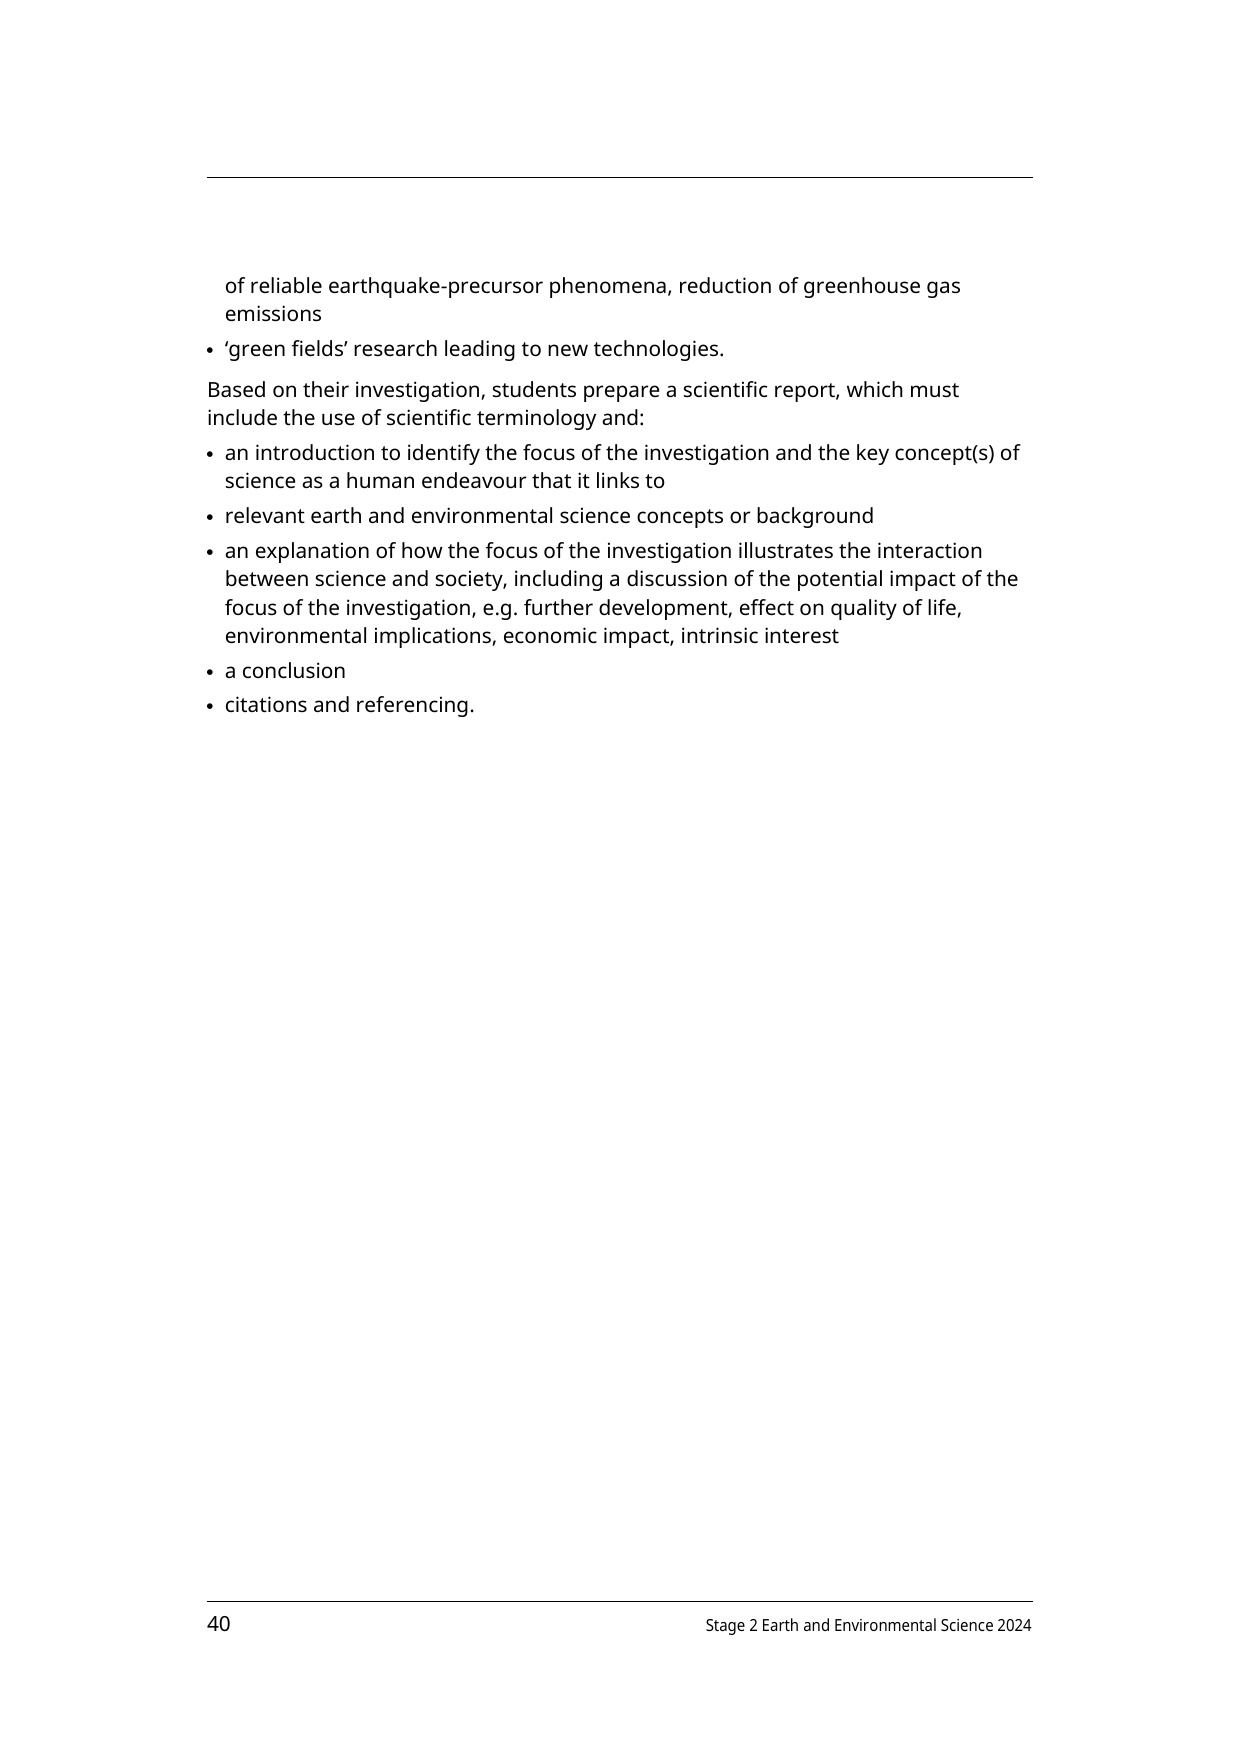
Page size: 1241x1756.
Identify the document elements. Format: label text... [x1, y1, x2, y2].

text citations and referencing. [207, 690, 1033, 719]
text a conclusion [207, 656, 1033, 684]
text Based on their investigation, students prepare a scientific report, which must include the use of scientific terminology and: [207, 375, 1033, 432]
text relevant earth and environmental science concepts or background [207, 501, 1033, 529]
text an explanation of how the focus of the investigation illustrates the interaction between science and society, including a discussion of the potential impact of the focus of the investigation, e.g. further development, effect on quality of life, environmental implications, economic impact, intrinsic interest [207, 536, 1033, 649]
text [207, 271, 1033, 328]
text an introduction to identify the focus of the investigation and the key concept(s) of science as a human endeavour that it links to [207, 438, 1033, 495]
text ‘green fields’ research leading to new technologies. [207, 334, 1033, 362]
